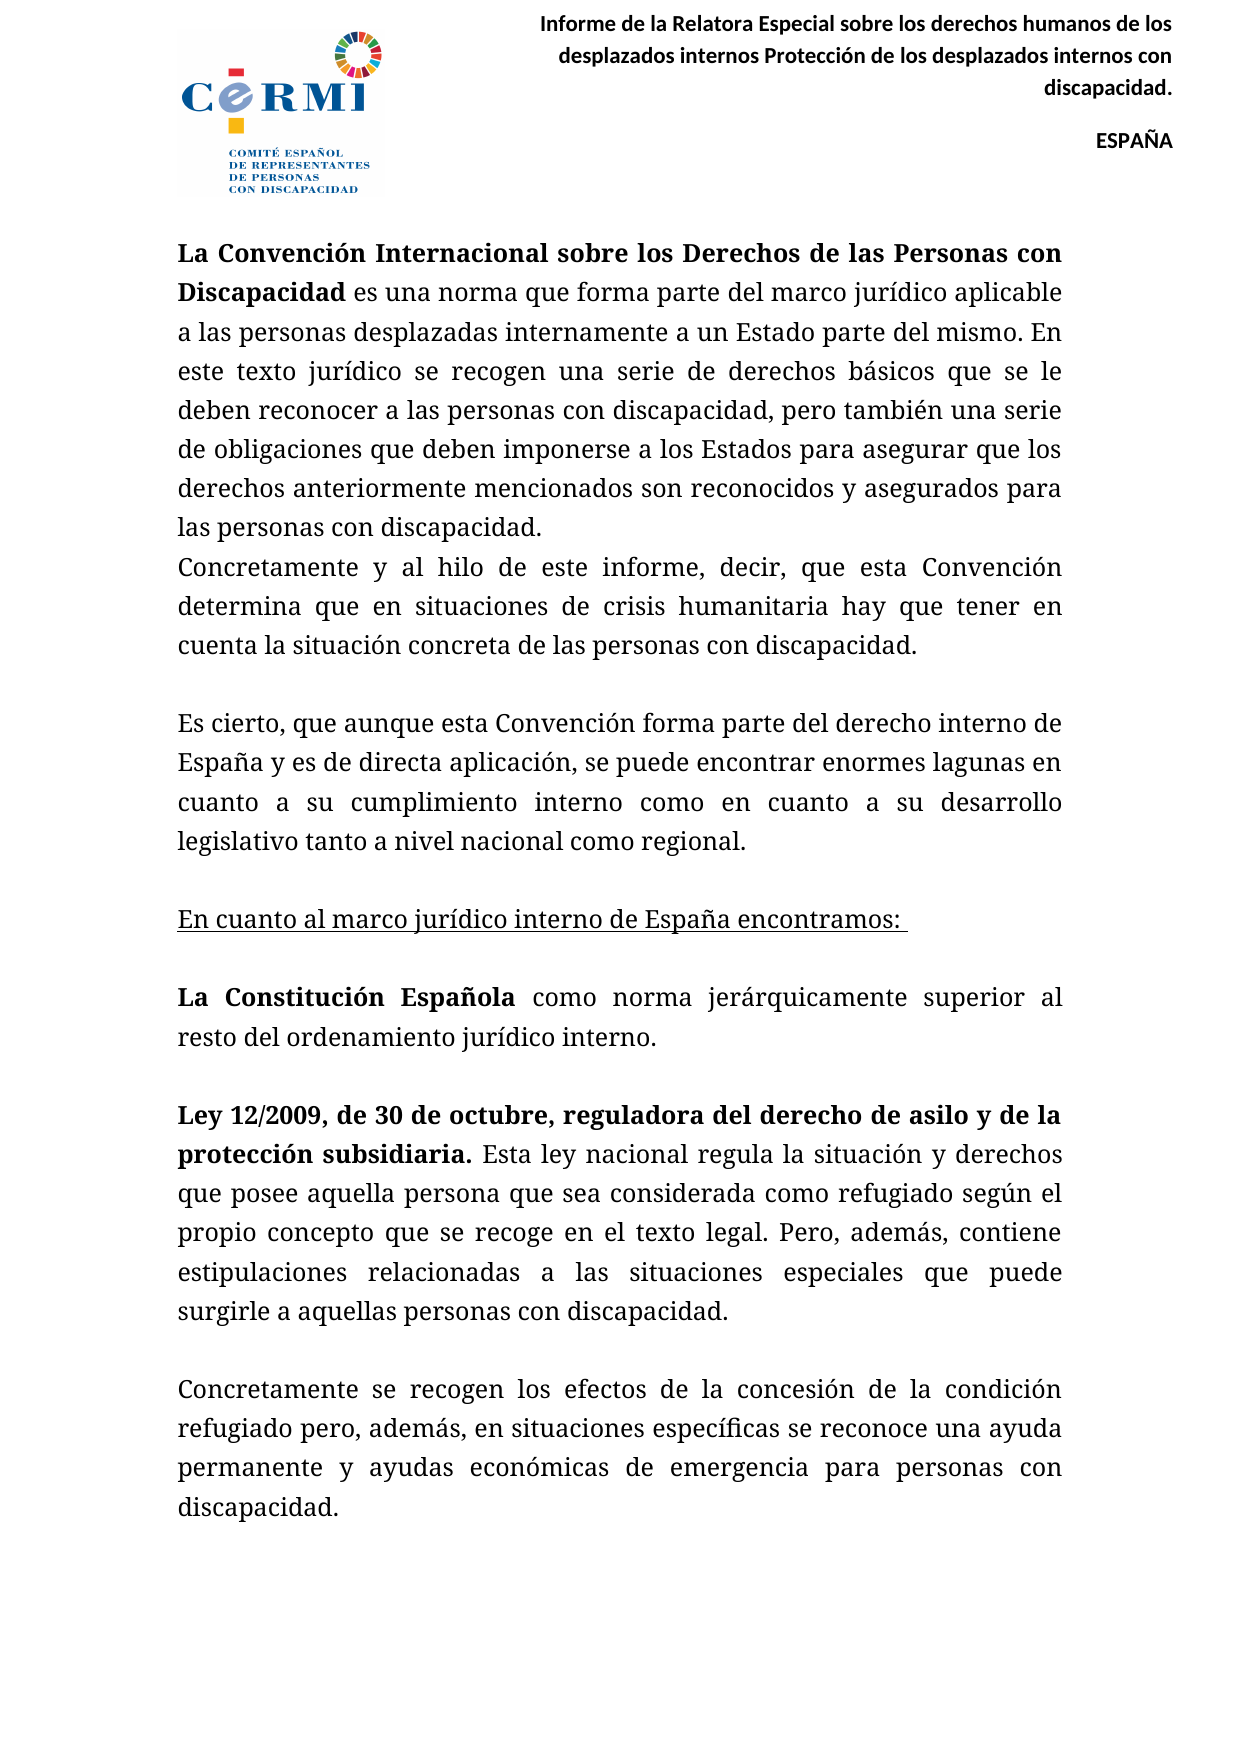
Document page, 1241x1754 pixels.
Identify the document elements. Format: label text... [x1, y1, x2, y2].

text En cuanto al marco jurídico interno de España encontramos: [177, 902, 1063, 936]
text La Convención Internacional sobre los Derechos de las Personas con Discapacidad es una norma que forma parte del marco jurídico aplicable a las personas desplazadas internamente a un Estado parte del mismo. En este texto jurídico se recogen una serie de derechos básicos que se le deben reconocer a las personas con discapacidad, pero también una serie de obligaciones que deben imponerse a los Estados para asegurar que los derechos anteriormente mencionados son reconocidos y asegurados para las personas con discapacidad. [177, 236, 1063, 544]
picture [177, 29, 385, 197]
text Concretamente y al hilo de este informe, decir, que esta Convención determina que en situaciones de crisis humanitaria hay que tener en cuenta la situación concreta de las personas con discapacidad. [177, 549, 1063, 662]
text La Constitución Española como norma jerárquicamente superior al resto del ordenamiento jurídico interno. [177, 980, 1063, 1053]
text Es cierto, que aunque esta Convención forma parte del derecho interno de España y es de directa aplicación, se puede encontrar enormes lagunas en cuanto a su cumplimiento interno como en cuanto a su desarrollo legislativo tanto a nivel nacional como regional. [177, 706, 1063, 857]
text Ley 12/2009, de 30 de octubre, reguladora del derecho de asilo y de la protección subsidiaria. Esta ley nacional regula la situación y derechos que posee aquella persona que sea considerada como refugiado según el propio concepto que se recoge en el texto legal. Pero, además, contiene estipulaciones relacionadas a las situaciones especiales que puede surgirle a aquellas personas con discapacidad. [177, 1098, 1063, 1327]
text Concretamente se recogen los efectos de la concesión de la condición refugiado pero, además, en situaciones específicas se reconoce una ayuda permanente y ayudas económicas de emergencia para personas con discapacidad. [177, 1372, 1063, 1523]
